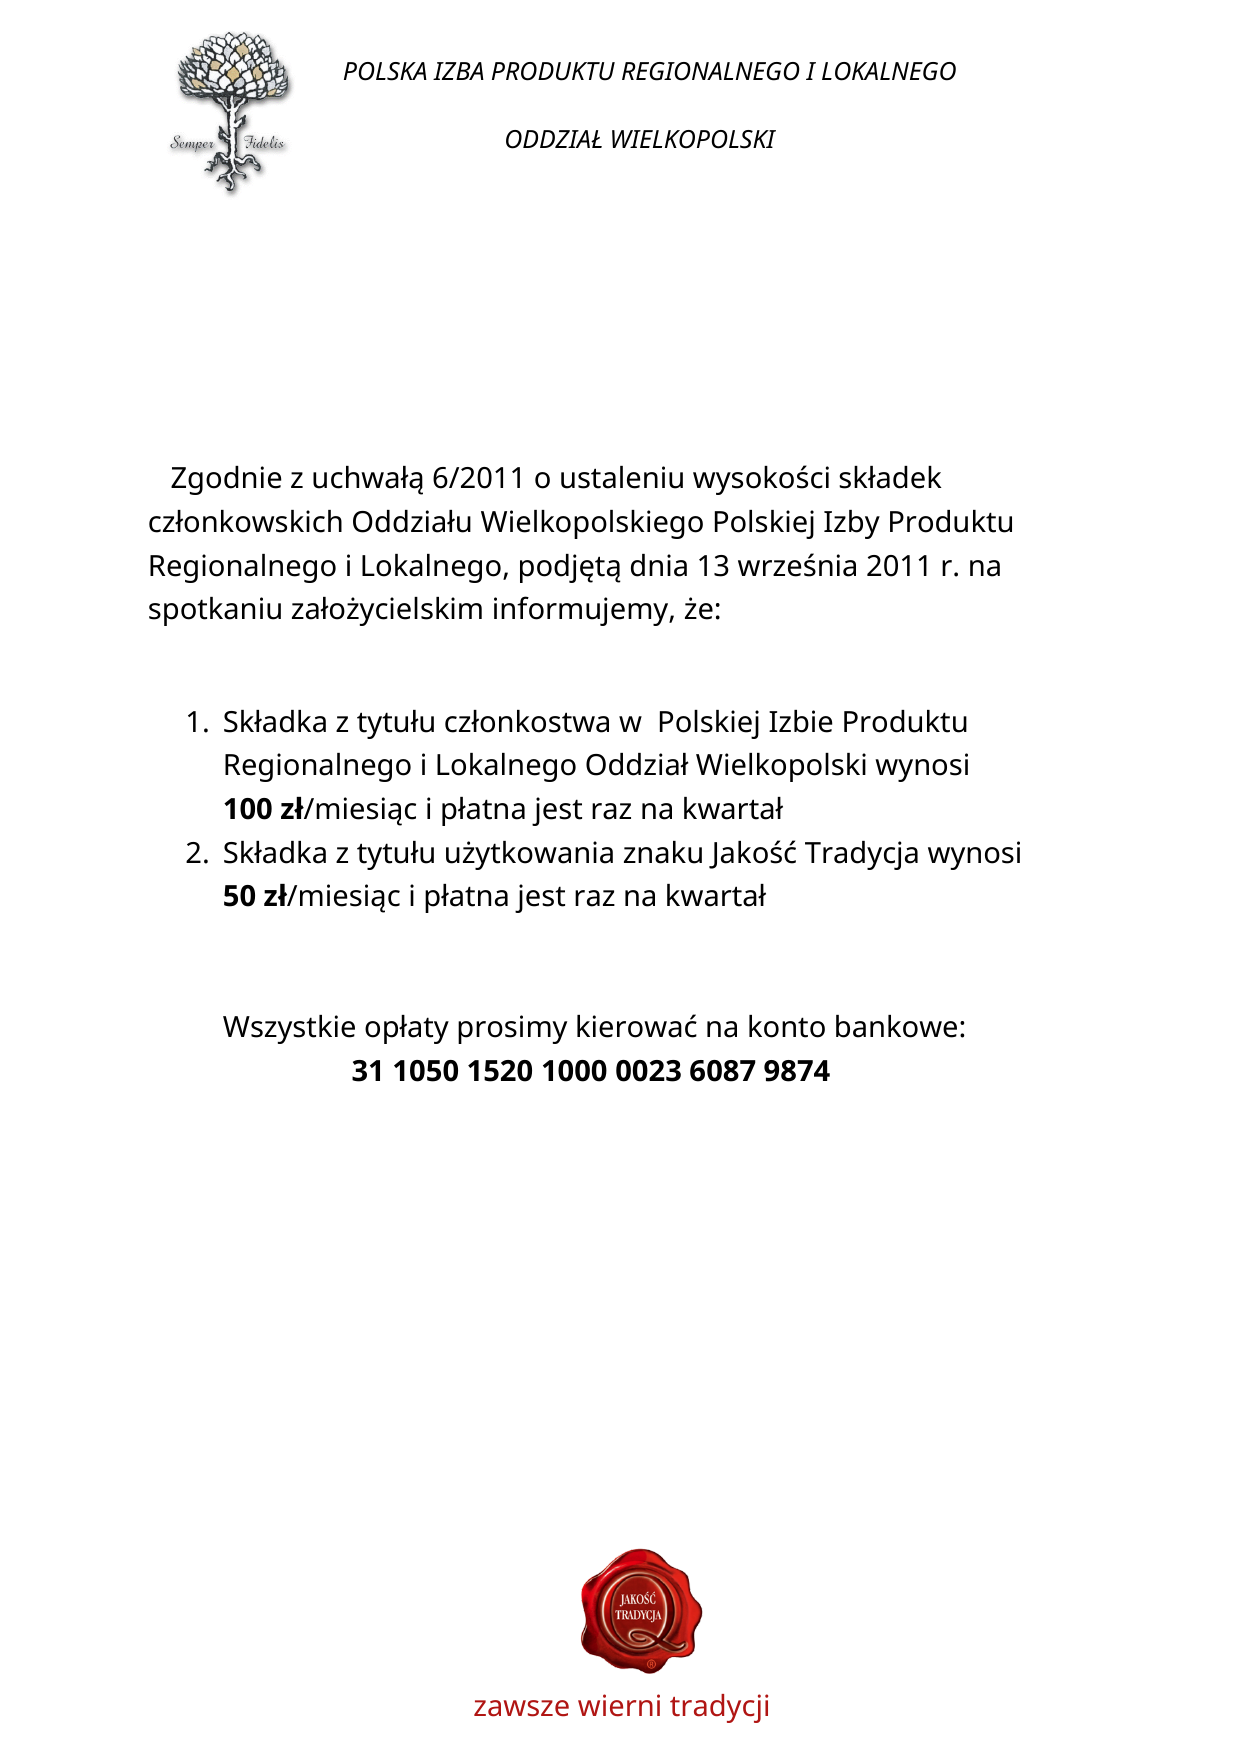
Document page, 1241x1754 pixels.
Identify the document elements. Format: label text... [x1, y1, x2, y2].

list Wszystkie opłaty prosimy kierować na konto bankowe: [223, 1006, 1093, 1046]
picture [573, 1539, 709, 1680]
list Składka z tytułu użytkowania znaku Jakość Tradycja wynosi [185, 832, 1093, 872]
list 31 1050 1520 1000 0023 6087 9874 [223, 1050, 1093, 1090]
list 100 zł/miesiąc i płatna jest raz na kwartał [223, 788, 1093, 828]
list 50 zł/miesiąc i płatna jest raz na kwartał [223, 876, 1093, 915]
text Zgodnie z uchwałą 6/2011 o ustaleniu wysokości składek członkowskich Oddziału Wielkopolskiego Polskiej Izby Produktu Regionalnego i Lokalnego, podjętą dnia 13 września 2011 r. na spotkaniu założycielskim informujemy, że: [148, 458, 1093, 628]
list Składka z tytułu członkostwa w Polskiej Izbie Produktu Regionalnego i Lokalnego Oddział Wielkopolski wynosi [185, 701, 1093, 784]
picture [150, 20, 318, 200]
